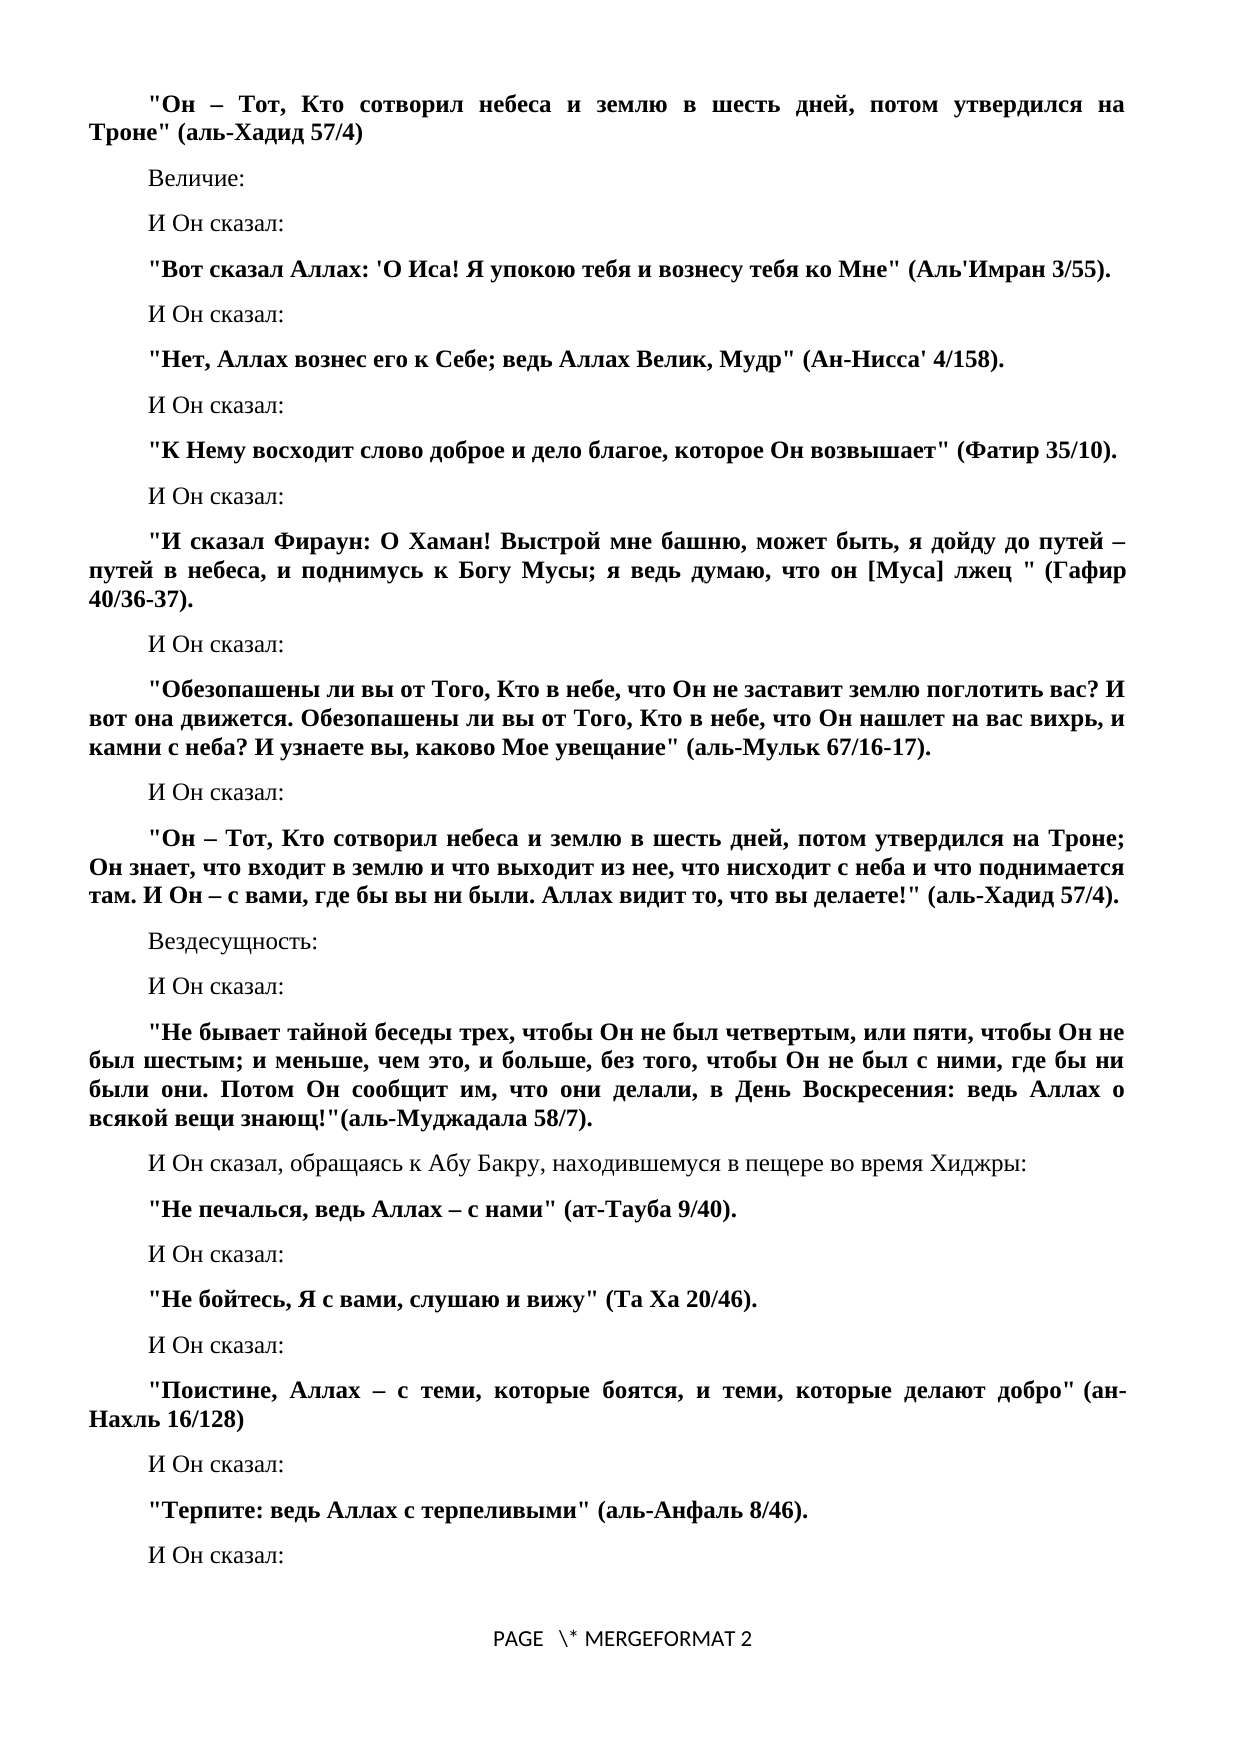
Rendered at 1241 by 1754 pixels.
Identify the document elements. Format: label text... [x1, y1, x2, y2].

text "Он – Тот, Кто сотворил небеса и землю в шесть дней, потом утвердился на Троне" (аль-Хадид 57/4) [89, 89, 1127, 146]
text "Не бойтесь, Я с вами, слушаю и вижу" (Та Ха 20/46). [89, 1284, 1127, 1313]
text И Он сказал: [89, 208, 1127, 237]
text И Он сказал: [89, 481, 1127, 509]
text И Он сказал: [89, 1449, 1127, 1478]
text И Он сказал: [89, 777, 1127, 806]
text "Обезопашены ли вы от Того, Кто в небе, что Он не заставит землю поглотить вас? И вот она движется. Обезопашены ли вы от Того, Кто в небе, что Он нашлет на вас вихрь, и камни с неба? И узнаете вы, каково Мое увещание" (аль-Мульк 67/16-17). [89, 674, 1127, 761]
text И Он сказал: [89, 629, 1127, 658]
text Величие: [89, 163, 1127, 192]
text И Он сказал: [89, 1330, 1127, 1359]
text "К Нему восходит слово доброе и дело благое, которое Он возвышает" (Фатир 35/10). [89, 435, 1127, 464]
text "Не бывает тайной беседы трех, чтобы Он не был четвертым, или пяти, чтобы Он не был шестым; и меньше, чем это, и больше, без того, чтобы Он не был с ними, где бы ни были они. Потом Он сообщит им, что они делали, в День Воскресения: ведь Аллах о всякой вещи знающ!"(аль-Муджадала 58/7). [89, 1017, 1127, 1132]
text "Не печалься, ведь Аллах – с нами" (ат-Тауба 9/40). [89, 1194, 1127, 1222]
text Вездесущность: [89, 926, 1127, 954]
text И Он сказал: [89, 299, 1127, 328]
text И Он сказал: [89, 1239, 1127, 1268]
text И Он сказал, обращаясь к Aбу Бакру, находившемуся в пещере во время Хиджры: [89, 1148, 1127, 1177]
text "Вот сказал Аллах: 'О Иса! Я упокою тебя и вознесу тебя ко Мне" (Аль'Имран 3/55). [89, 254, 1127, 282]
text "И сказал Фираун: О Хаман! Выстрой мне башню, может быть, я дойду до путей – путей в небеса, и поднимусь к Богу Мусы; я ведь думаю, что он [Муса] лжец " (Гафир 40/36-37). [89, 526, 1127, 612]
text И Он сказал: [89, 1540, 1127, 1569]
text И Он сказал: [89, 971, 1127, 1000]
text "Терпите: ведь Аллах с терпеливыми" (аль-Анфаль 8/46). [89, 1495, 1127, 1524]
text И Он сказал: [89, 390, 1127, 419]
text "Поистине, Аллах – с теми, которые боятся, и теми, которые делают добро" (ан-Нахль 16/128) [89, 1375, 1127, 1433]
text "Нет, Аллах вознес его к Себе; ведь Аллах Велик, Мудр" (Ан-Нисса' 4/158). [89, 344, 1127, 373]
text "Он – Тот, Кто сотворил небеса и землю в шесть дней, потом утвердился на Троне; Он знает, что входит в землю и что выходит из нее, что нисходит с неба и что поднимается там. И Он – с вами, где бы вы ни были. Аллах видит то, что вы делаете!" (аль-Хадид 57/4). [89, 823, 1127, 909]
